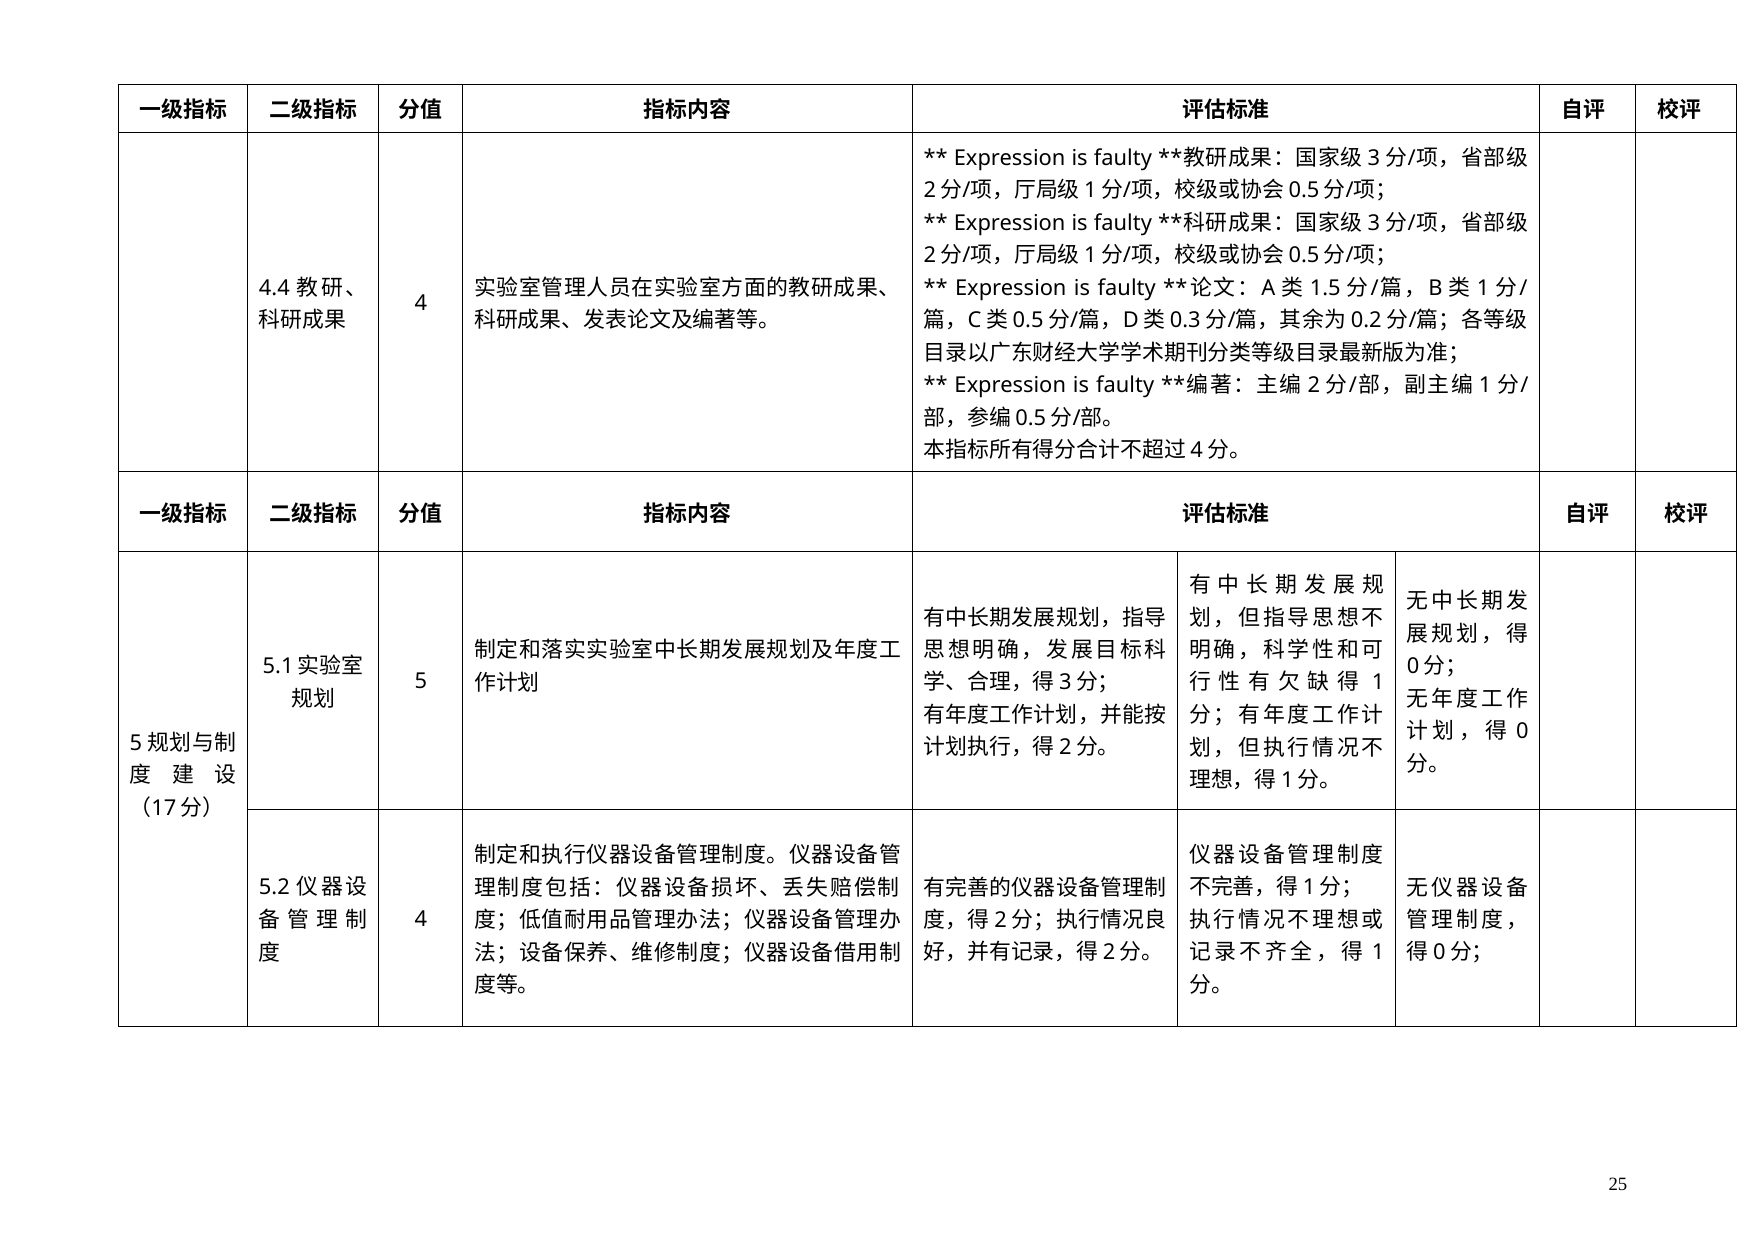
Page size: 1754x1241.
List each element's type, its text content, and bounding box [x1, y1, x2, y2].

table_cell 指标内容 [463, 472, 912, 551]
table_header 二级指标 [248, 85, 378, 132]
table_cell 实验室管理人员在实验室方面的教研成果、科研成果、发表论文及编著等。 [463, 133, 912, 471]
table_cell 校评 [1636, 472, 1736, 551]
table_cell 5.1实验室规划 [248, 552, 378, 808]
table_header 指标内容 [463, 85, 912, 132]
table_cell ①教研成果：国家级3分/项，省部级2分/项，厅局级1分/项，校级或协会0.5分/项； ②科研成果：国家级3分/项，省部级2分/项，厅局级1分/项，校级或协会0.5分/项； ③论文：A类1.5分/篇，B类1分/篇，C类0.5分/篇，D类0.3分/篇，其余为0.2分/篇；各等级目录以广东财经大学学术期刊分类等级目录最新版为准； ④编著：主编2分/部，副主编1分/部，参编0.5分/部。 本指标所有得分合计不超过4分。 [913, 133, 1539, 471]
table_cell [1540, 133, 1635, 471]
table_cell 无中长期发展规划，得0分； 无年度工作计划，得0分。 [1396, 552, 1539, 808]
table_cell 一级指标 [119, 472, 247, 551]
table_cell 有中长期发展规划，指导思想明确，发展目标科学、合理，得3分； 有年度工作计划，并能按计划执行，得2分。 [913, 552, 1177, 808]
table_cell 仪器设备管理制度不完善，得1分； 执行情况不理想或记录不齐全，得1分。 [1178, 810, 1395, 1026]
table_cell [1636, 133, 1736, 471]
table_header 评估标准 [913, 85, 1539, 132]
table_cell [1636, 552, 1736, 808]
table_cell 有中长期发展规划，但指导思想不明确，科学性和可行性有欠缺得1分；有年度工作计划，但执行情况不理想，得1分。 [1178, 552, 1395, 808]
table_cell 5规划与制度建设（17分） [119, 552, 247, 1026]
table_cell [1540, 552, 1635, 808]
table_cell 有完善的仪器设备管理制度，得2分；执行情况良好，并有记录，得2分。 [913, 810, 1177, 1026]
table_header 分值 [379, 85, 462, 132]
table_cell 自评 [1540, 472, 1635, 551]
table_cell 5 [379, 552, 462, 808]
table_cell [1540, 810, 1635, 1026]
table_cell 二级指标 [248, 472, 378, 551]
table_cell 4 [379, 133, 462, 471]
table_cell 4 [379, 810, 462, 1026]
table_cell 评估标准 [913, 472, 1539, 551]
table_cell 无仪器设备管理制度，得0分； [1396, 810, 1539, 1026]
table_header 自评 [1540, 85, 1635, 132]
table_cell 4.4教研、科研成果 [248, 133, 378, 471]
table_header 校评 [1636, 85, 1736, 132]
table_cell 分值 [379, 472, 462, 551]
table_cell 制定和落实实验室中长期发展规划及年度工作计划 [463, 552, 912, 808]
table_cell 制定和执行仪器设备管理制度。仪器设备管理制度包括：仪器设备损坏、丢失赔偿制度；低值耐用品管理办法；仪器设备管理办法；设备保养、维修制度；仪器设备借用制度等。 [463, 810, 912, 1026]
table_cell [1636, 810, 1736, 1026]
table_header 一级指标 [119, 85, 247, 132]
table_cell 5.2仪器设备管理制度 [248, 810, 378, 1026]
